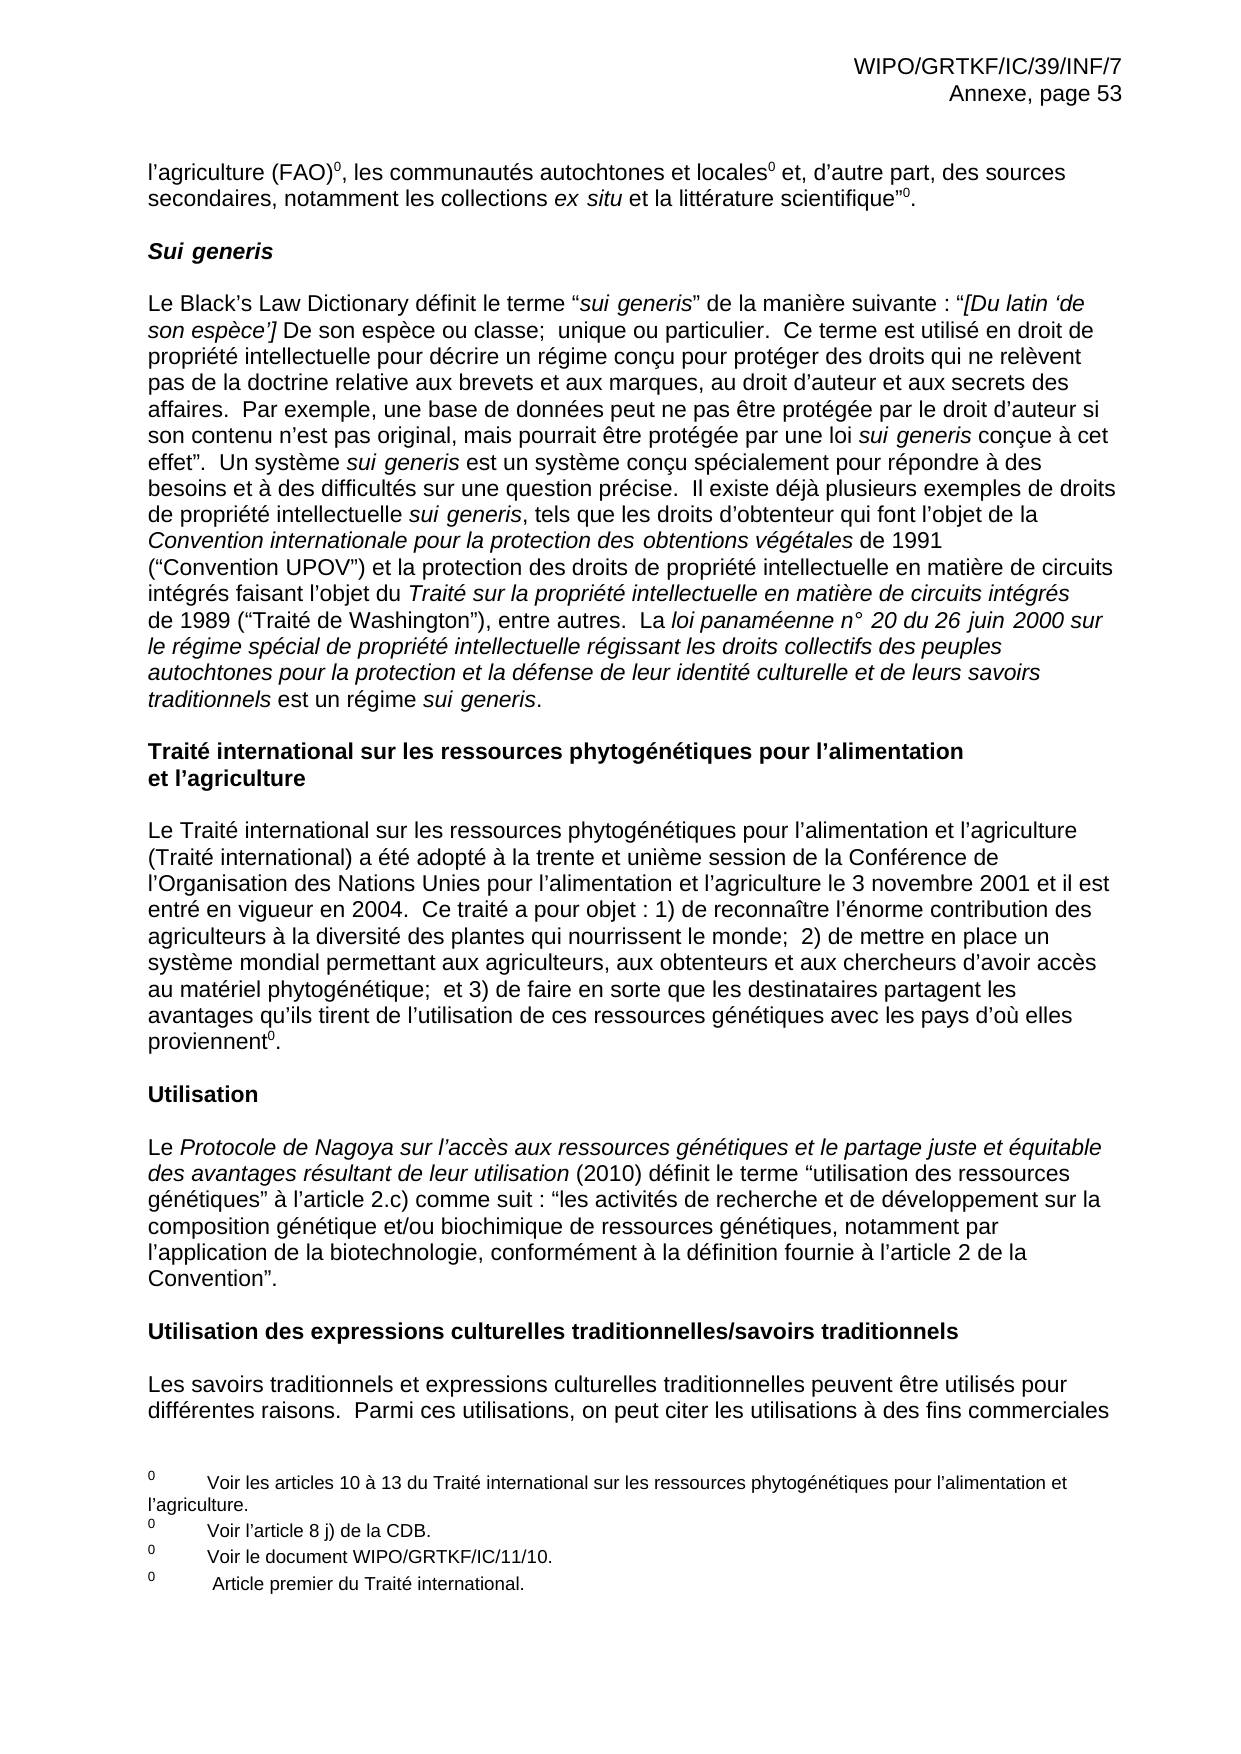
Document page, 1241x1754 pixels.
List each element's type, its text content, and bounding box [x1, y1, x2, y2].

subtitle Sui generis [148, 238, 1122, 264]
subtitle Utilisation des expressions culturelles traditionnelles/savoirs traditionnels [148, 1318, 1122, 1344]
subtitle Traité international sur les ressources phytogénétiques pour l’alimentation et l’agriculture [148, 738, 1122, 791]
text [148, 158, 1122, 211]
text Le Traité international sur les ressources phytogénétiques pour l’alimentation et l’agriculture (Traité international) a été adopté à la trente et unième session de la Conférence de l’Organisation des Nations Unies pour l’alimentation et l’agriculture le 3 novembre 2001 et il est entré en vigueur en 2004. Ce traité a pour objet : 1) de reconnaître l’énorme contribution des agriculteurs à la diversité des plantes qui nourrissent le monde; 2) de mettre en place un système mondial permettant aux agriculteurs, aux obtenteurs et aux chercheurs d’avoir accès au matériel phytogénétique; et 3) de faire en sorte que les destinataires partagent les avantages qu’ils tirent de l’utilisation de ces ressources génétiques avec les pays d’où elles proviennent. [148, 817, 1122, 1054]
subtitle Utilisation [148, 1081, 1122, 1107]
text Le Protocole de Nagoya sur l’accès aux ressources génétiques et le partage juste et équitable des avantages résultant de leur utilisation (2010) définit le terme “utilisation des ressources génétiques” à l’article 2.c) comme suit : “les activités de recherche et de développement sur la composition génétique et/ou biochimique de ressources génétiques, notamment par l’application de la biotechnologie, conformément à la définition fournie à l’article 2 de la Convention”. [148, 1134, 1122, 1292]
text Le Black’s Law Dictionary définit le terme “sui generis” de la manière suivante : “[Du latin ‘de son espèce’] De son espèce ou classe; unique ou particulier. Ce terme est utilisé en droit de propriété intellectuelle pour décrire un régime conçu pour protéger des droits qui ne relèvent pas de la doctrine relative aux brevets et aux marques, au droit d’auteur et aux secrets des affaires. Par exemple, une base de données peut ne pas être protégée par le droit d’auteur si son contenu n’est pas original, mais pourrait être protégée par une loi sui generis conçue à cet effet”. Un système sui generis est un système conçu spécialement pour répondre à des besoins et à des difficultés sur une question précise. Il existe déjà plusieurs exemples de droits de propriété intellectuelle sui generis, tels que les droits d’obtenteur qui font l’objet de la Convention internationale pour la protection des obtentions végétales de 1991 (“Convention UPOV”) et la protection des droits de propriété intellectuelle en matière de circuits intégrés faisant l’objet du Traité sur la propriété intellectuelle en matière de circuits intégrés de 1989 (“Traité de Washington”), entre autres. La loi panaméenne n° 20 du 26 juin 2000 sur le régime spécial de propriété intellectuelle régissant les droits collectifs des peuples autochtones pour la protection et la défense de leur identité culturelle et de leurs savoirs traditionnels est un régime sui generis. [148, 290, 1122, 712]
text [148, 1371, 1122, 1423]
